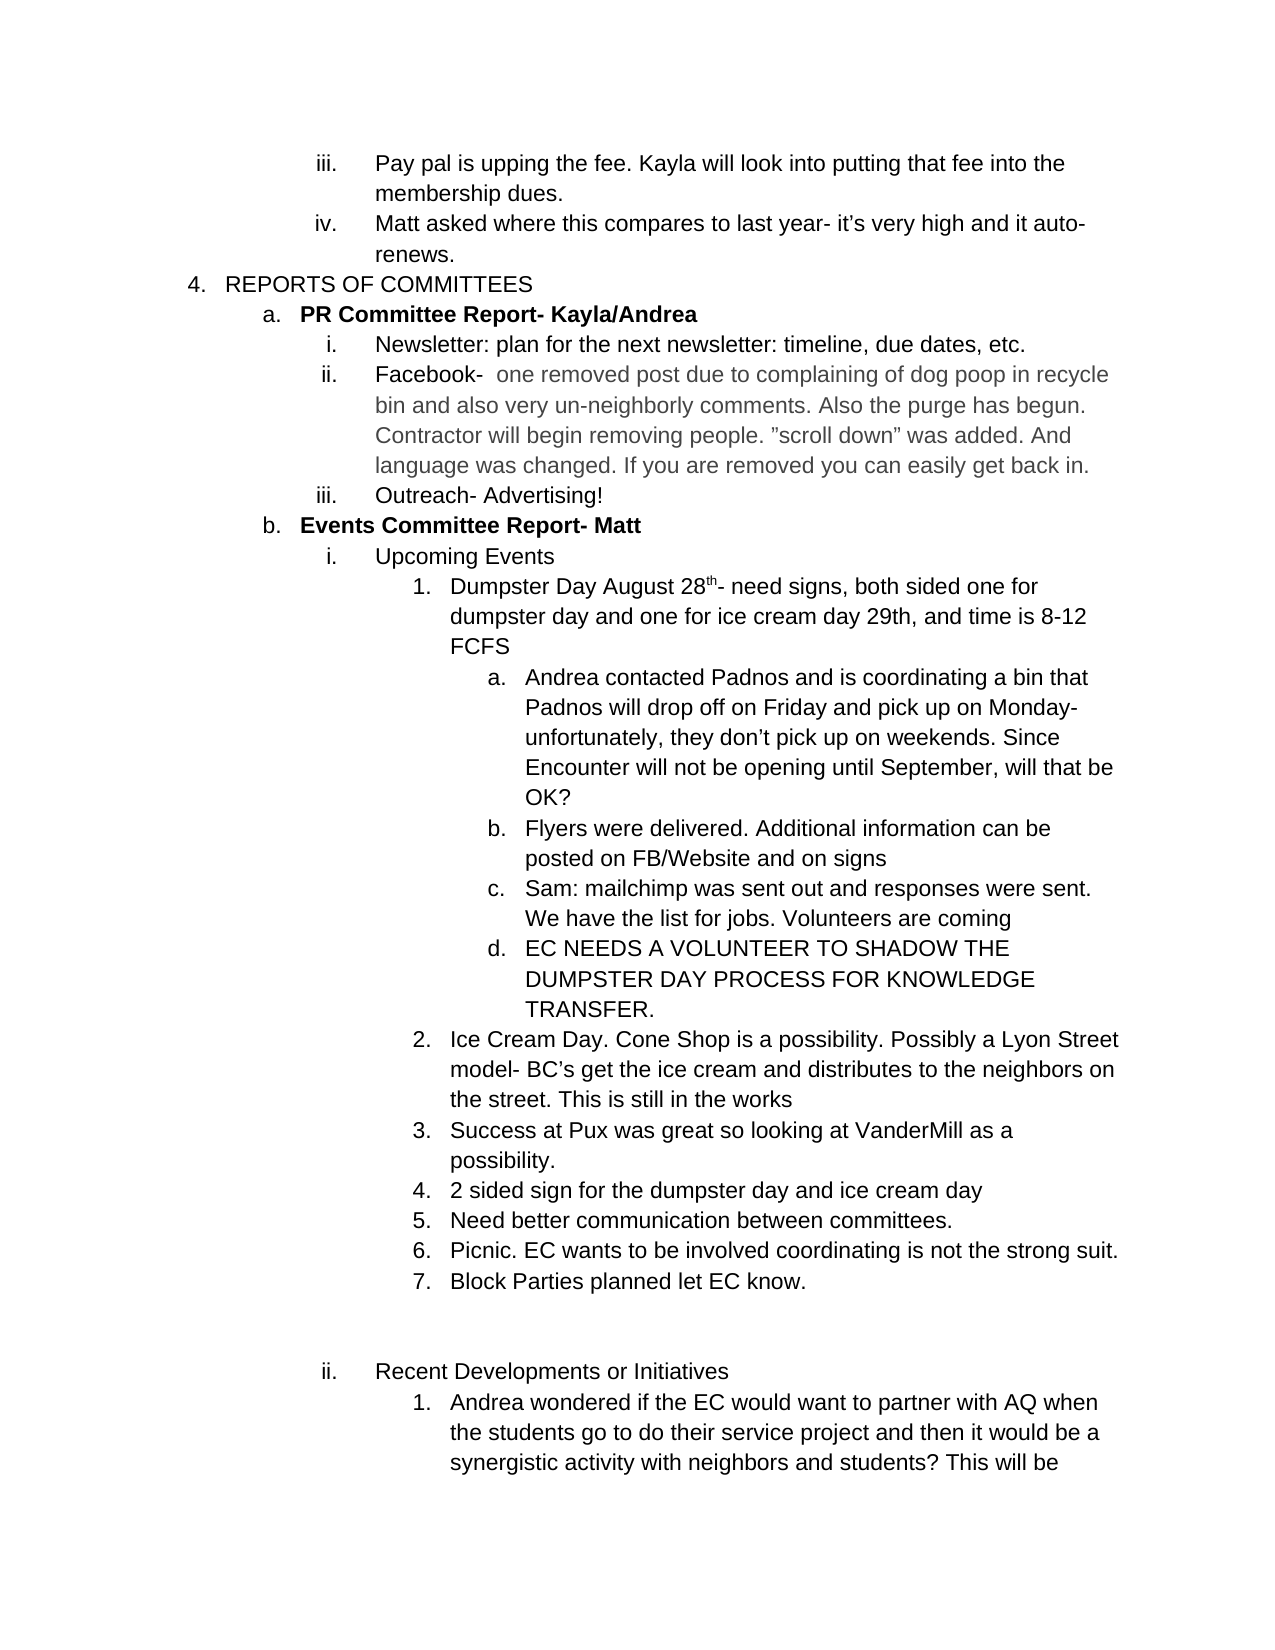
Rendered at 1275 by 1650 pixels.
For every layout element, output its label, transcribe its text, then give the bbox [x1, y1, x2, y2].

list EC NEEDS A VOLUNTEER TO SHADOW THE DUMPSTER DAY PROCESS FOR KNOWLEDGE TRANSFER. [487, 935, 1125, 1022]
list Sam: mailchimp was sent out and responses were sent. We have the list for jobs. Volunteers are coming [487, 875, 1125, 932]
list Pay pal is upping the fee. Kayla will look into putting that fee into the membership dues. [337, 150, 1125, 207]
list Facebook- one removed post due to complaining of dog poop in recycle bin and also very un-neighborly comments. Also the purge has begun. Contractor will begin removing people. ”scroll down” was added. And language was changed. If you are removed you can easily get back in. [337, 361, 1125, 478]
list Upcoming Events [337, 543, 1125, 569]
list Picnic. EC wants to be involved coordinating is not the strong suit. [412, 1237, 1125, 1264]
list Success at Pux was great so looking at VanderMill as a possibility. [412, 1117, 1125, 1173]
list Need better communication between committees. [412, 1207, 1125, 1234]
list Dumpster Day August 28th- need signs, both sided one for dumpster day and one for ice cream day 29th, and time is 8-12 FCFS [412, 573, 1125, 660]
list Andrea contacted Padnos and is coordinating a bin that Padnos will drop off on Friday and pick up on Monday- unfortunately, they don’t pick up on weekends. Since Encounter will not be opening until September, will that be OK? [487, 663, 1125, 811]
list Matt asked where this compares to last year- it’s very high and it auto-renews. [337, 210, 1125, 267]
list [412, 1388, 1125, 1475]
list Ice Cream Day. Cone Shop is a possibility. Possibly a Lyon Street model- BC’s get the ice cream and distributes to the neighbors on the street. This is still in the works [412, 1026, 1125, 1113]
list REPORTS OF COMMITTEES [187, 271, 1125, 297]
list PR Committee Report- Kayla/Andrea [262, 301, 1125, 327]
list Block Parties planned let EC know. [412, 1268, 1125, 1294]
list Outreach- Advertising! [337, 482, 1125, 509]
list 2 sided sign for the dumpster day and ice cream day [412, 1177, 1125, 1203]
list Flyers were delivered. Additional information can be posted on FB/Website and on signs [487, 814, 1125, 871]
list Newsletter: plan for the next newsletter: timeline, due dates, etc. [337, 331, 1125, 358]
list Events Committee Report- Matt [262, 512, 1125, 539]
list Recent Developments or Initiatives [337, 1358, 1125, 1385]
